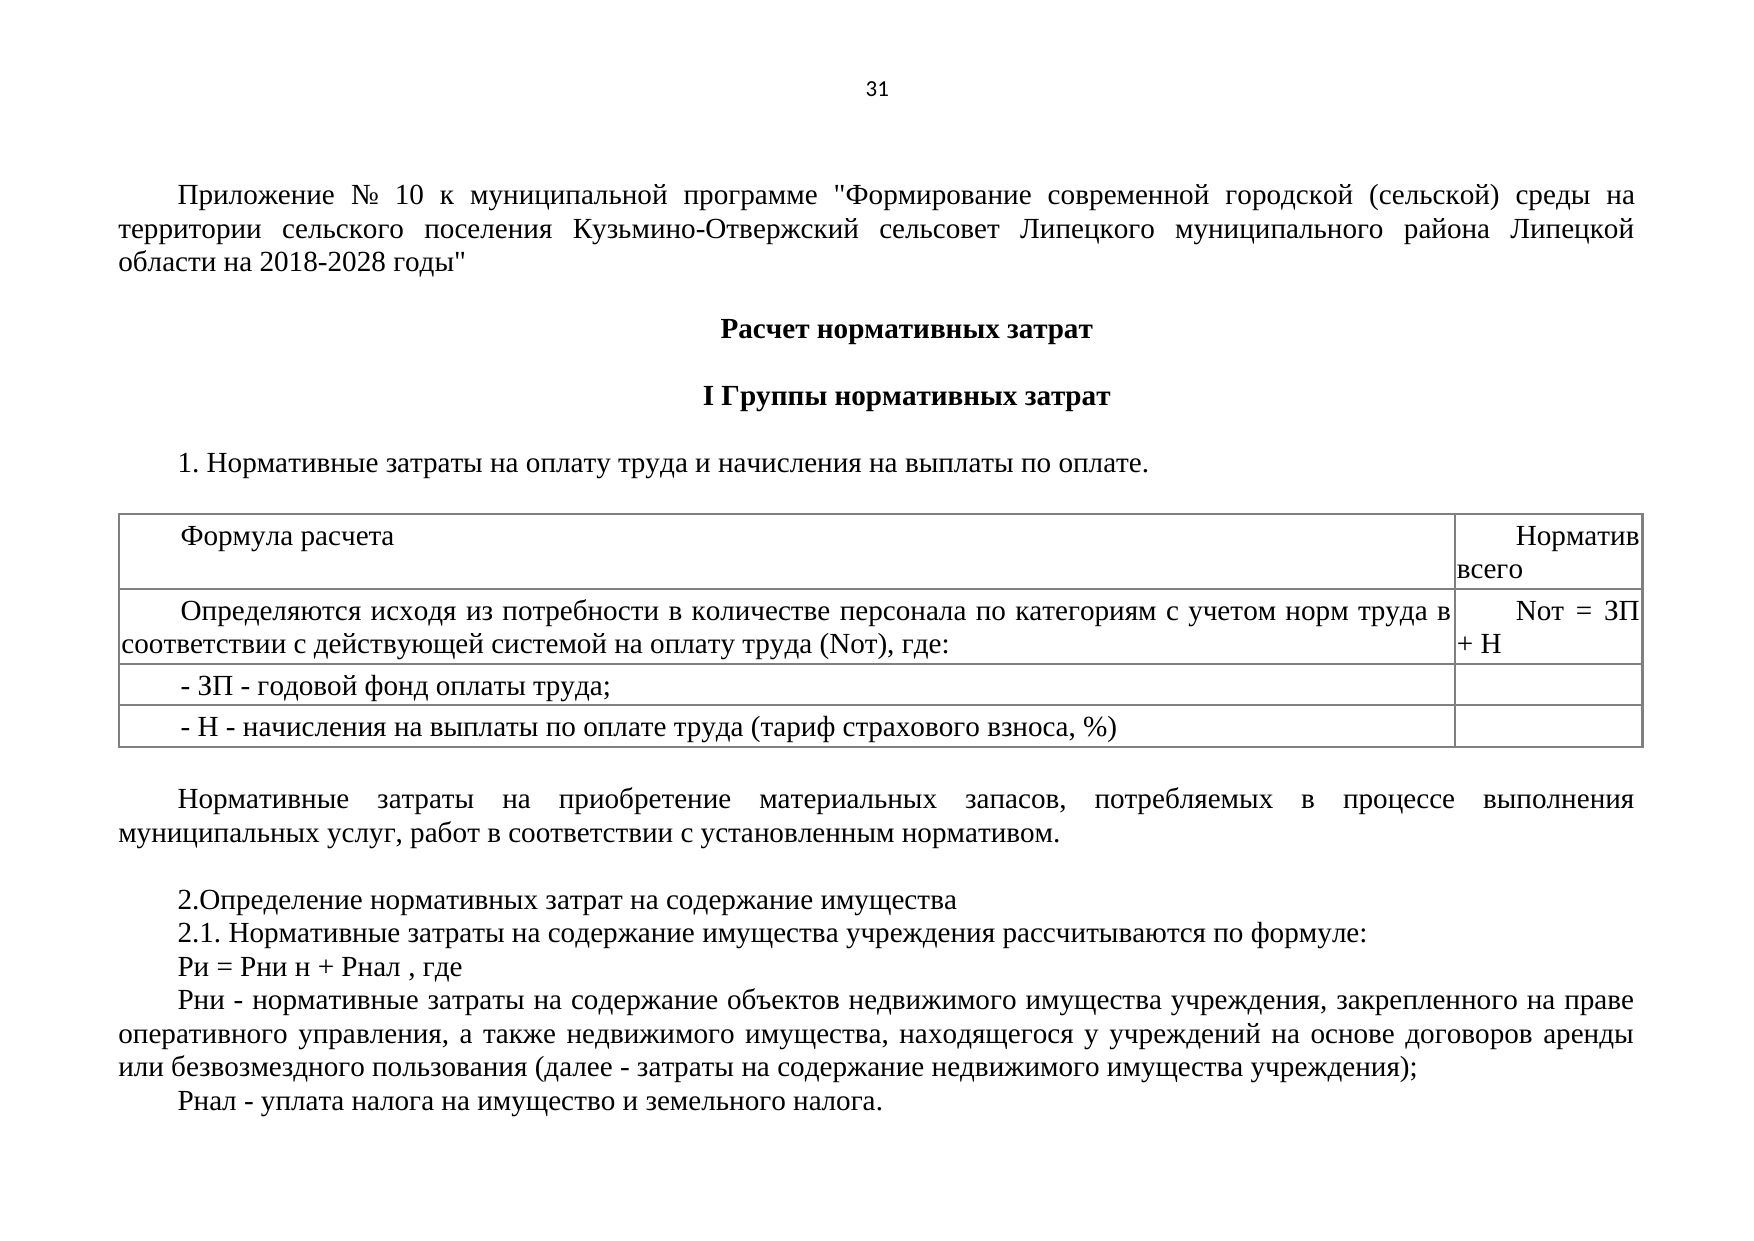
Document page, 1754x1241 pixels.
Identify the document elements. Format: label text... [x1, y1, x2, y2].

text 1. Нормативные затраты на оплату труда и начисления на выплаты по оплате. [118, 446, 1636, 479]
table_cell [1456, 706, 1641, 746]
table_cell Nот = ЗП + Н [1456, 590, 1641, 663]
table_cell - Н - начисления на выплаты по оплате труда (тариф страхового взноса, %) [120, 706, 1454, 746]
table_cell - ЗП - годовой фонд оплаты труда; [120, 665, 1454, 704]
text Расчет нормативных затрат [118, 311, 1636, 345]
table_header Формула расчета [120, 515, 1454, 588]
text Приложение № 10 к муниципальной программе "Формирование современной городской (сельской) среды на территории сельского поселения Кузьмино-Отвержский сельсовет Липецкого муниципального района Липецкой области на 2018-2028 годы" [118, 177, 1636, 278]
table_cell [1456, 665, 1641, 704]
text 2.1. Нормативные затраты на содержание имущества учреждения рассчитываются по формуле: [118, 915, 1636, 949]
table_cell Определяются исходя из потребности в количестве персонала по категориям с учетом норм труда в соответствии с действующей системой на оплату труда (Nот), где: [120, 590, 1454, 663]
text Рнал - уплата налога на имущество и земельного налога. [118, 1083, 1636, 1117]
text Нормативные затраты на приобретение материальных запасов, потребляемых в процессе выполнения муниципальных услуг, работ в соответствии с установленным нормативом. [118, 781, 1636, 848]
text Рни - нормативные затраты на содержание объектов недвижимого имущества учреждения, закрепленного на праве оперативного управления, а также недвижимого имущества, находящегося у учреждений на основе договоров аренды или безвозмездного пользования (далее - затраты на содержание недвижимого имущества учреждения); [118, 982, 1636, 1083]
text Ри = Рни н + Рнал , где [118, 949, 1636, 982]
table_header Норматив всего [1456, 515, 1641, 588]
text I Группы нормативных затрат [118, 378, 1636, 412]
text 2.Определение нормативных затрат на содержание имущества [118, 882, 1636, 915]
